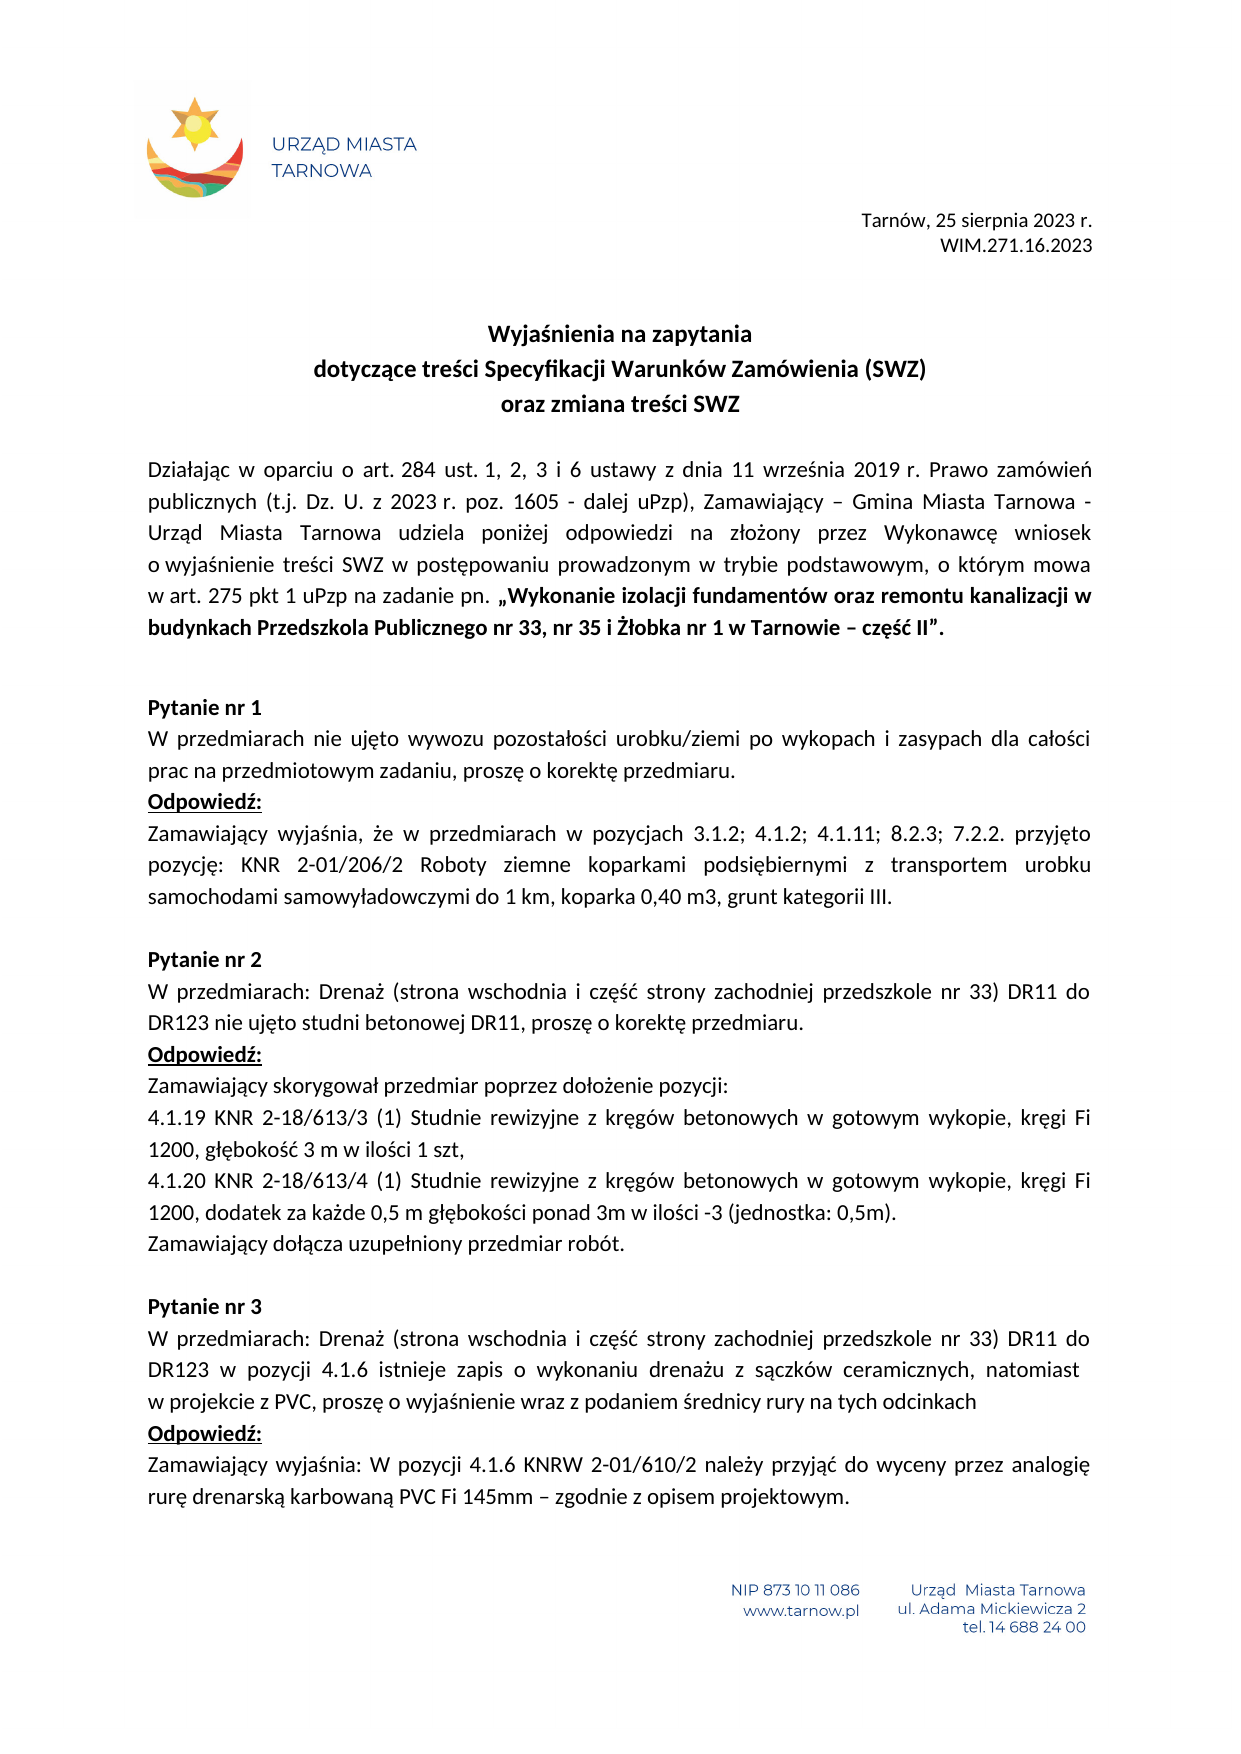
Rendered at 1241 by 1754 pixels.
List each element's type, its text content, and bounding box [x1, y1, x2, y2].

text Zamawiający wyjaśnia, że w przedmiarach w pozycjach 3.1.2; 4.1.2; 4.1.11; 8.2.3; 7.2.2. przyjęto pozycję: KNR 2-01/206/2 Roboty ziemne koparkami podsiębiernymi z transportem urobku samochodami samowyładowczymi do 1 km, koparka 0,40 m3, grunt kategorii III. [148, 819, 1092, 910]
text Odpowiedź: [148, 1419, 1092, 1447]
text 4.1.19 KNR 2-18/613/3 (1) Studnie rewizyjne z kręgów betonowych w gotowym wykopie, kręgi Fi 1200, głębokość 3 m w ilości 1 szt, [148, 1103, 1092, 1163]
text W przedmiarach: Drenaż (strona wschodnia i część strony zachodniej przedszkole nr 33) DR11 do DR123 nie ujęto studni betonowej DR11, proszę o korektę przedmiaru. [148, 977, 1092, 1036]
text 4.1.20 KNR 2-18/613/4 (1) Studnie rewizyjne z kręgów betonowych w gotowym wykopie, kręgi Fi 1200, dodatek za każde 0,5 m głębokości ponad 3m w ilości -3 (jednostka: 0,5m). [148, 1166, 1092, 1226]
text Wyjaśnienia na zapytania [148, 319, 1092, 349]
text Zamawiający dołącza uzupełniony przedmiar robót. [148, 1229, 1092, 1257]
text Pytanie nr 1 [148, 693, 1092, 721]
text W przedmiarach nie ujęto wywozu pozostałości urobku/ziemi po wykopach i zasypach dla całości prac na przedmiotowym zadaniu, proszę o korektę przedmiaru. [148, 724, 1092, 784]
text Odpowiedź: [148, 1040, 1092, 1068]
text oraz zmiana treści SWZ [148, 389, 1092, 419]
text W przedmiarach: Drenaż (strona wschodnia i część strony zachodniej przedszkole nr 33) DR11 do DR123 w pozycji 4.1.6 istnieje zapis o wykonaniu drenażu z sączków ceramicznych, natomiast w projekcie z PVC, proszę o wyjaśnienie wraz z podaniem średnicy rury na tych odcinkach [148, 1324, 1092, 1415]
text Pytanie nr 3 [148, 1292, 1092, 1321]
text Odpowiedź: [148, 787, 1092, 816]
text Tarnów, 25 sierpnia 2023 r. [148, 207, 1092, 232]
list Działając w oparciu o art. 284 ust. 1, 2, 3 i 6 ustawy z dnia 11 września 2019 r. Prawo zamówień publicznych (t.j. Dz. U. z 2023 r. poz. 1605 - dalej uPzp), Zamawiający – Gmina Miasta Tarnowa - Urząd Miasta Tarnowa udziela poniżej odpowiedzi na złożony przez Wykonawcę wniosek o wyjaśnienie treści SWZ w postępowaniu prowadzonym w trybie podstawowym, o którym mowa w art. 275 pkt 1 uPzp na zadanie pn. „Wykonanie izolacji fundamentów oraz remontu kanalizacji w budynkach Przedszkola Publicznego nr 33, nr 35 i Żłobka nr 1 w Tarnowie – część II”. [148, 455, 1092, 641]
text Pytanie nr 2 [148, 945, 1092, 973]
text Zamawiający skorygował przedmiar poprzez dołożenie pozycji: [148, 1072, 1092, 1099]
text dotyczące treści Specyfikacji Warunków Zamówienia (SWZ) [148, 354, 1092, 384]
picture [2, 0, 1232, 1729]
text WIM.271.16.2023 [148, 232, 1092, 258]
text Zamawiający wyjaśnia: W pozycji 4.1.6 KNRW 2-01/610/2 należy przyjąć do wyceny przez analogię rurę drenarską karbowaną PVC Fi 145mm – zgodnie z opisem projektowym. [148, 1450, 1092, 1510]
